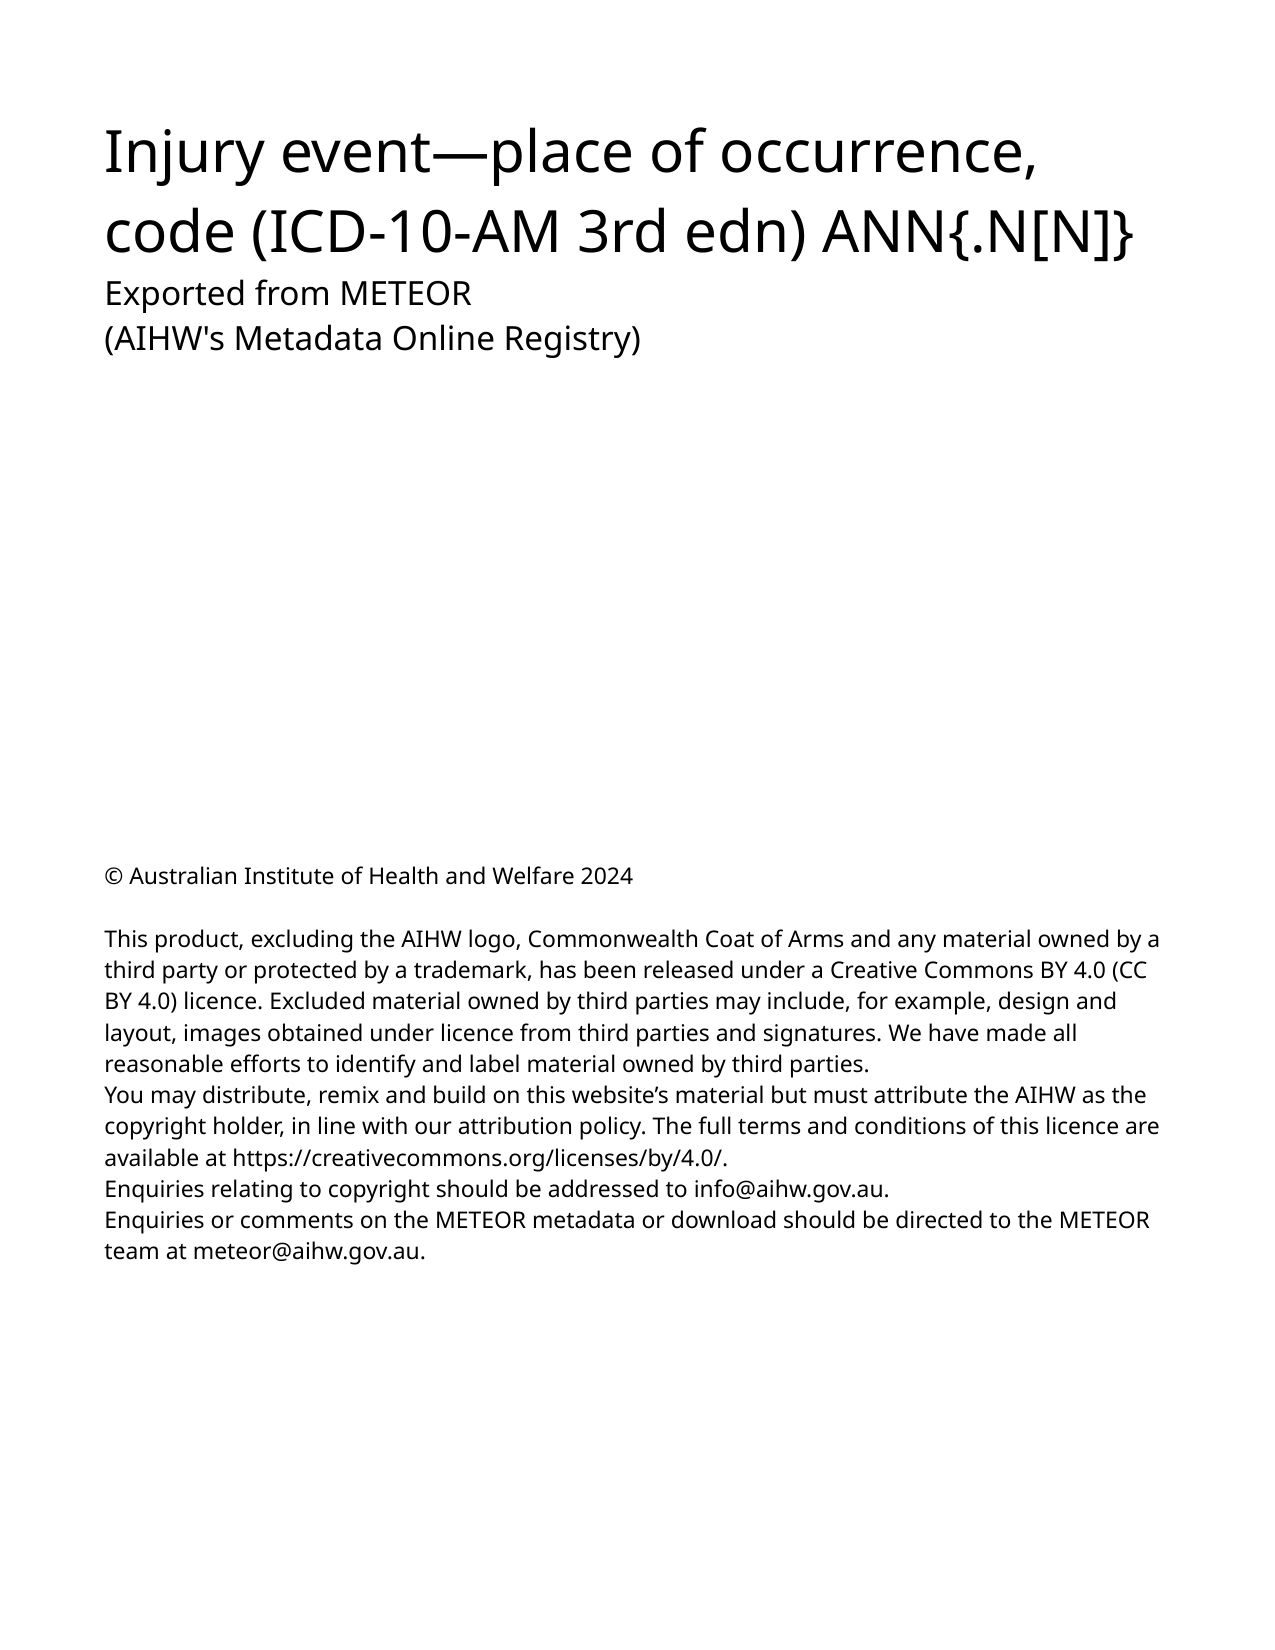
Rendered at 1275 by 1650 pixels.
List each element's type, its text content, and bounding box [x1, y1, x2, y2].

text Enquiries relating to copyright should be addressed to info@aihw.gov.au. [104, 1173, 1171, 1204]
text Enquiries or comments on the METEOR metadata or download should be directed to the METEOR team at meteor@aihw.gov.au. [104, 1204, 1171, 1266]
title Injury event—place of occurrence, code (ICD-10-AM 3rd edn) ANN{.N[N]} [104, 110, 1171, 269]
subtitle Exported from METEOR [104, 269, 1171, 315]
text You may distribute, remix and build on this website’s material but must attribute the AIHW as the copyright holder, in line with our attribution policy. The full terms and conditions of this licence are available at https://creativecommons.org/licenses/by/4.0/. [104, 1079, 1171, 1173]
text © Australian Institute of Health and Welfare 2024 [104, 860, 1171, 891]
text This product, excluding the AIHW logo, Commonwealth Coat of Arms and any material owned by a third party or protected by a trademark, has been released under a Creative Commons BY 4.0 (CC BY 4.0) licence. Excluded material owned by third parties may include, for example, design and layout, images obtained under licence from third parties and signatures. We have made all reasonable efforts to identify and label material owned by third parties. [104, 923, 1171, 1079]
subtitle (AIHW's Metadata Online Registry) [104, 315, 1171, 360]
